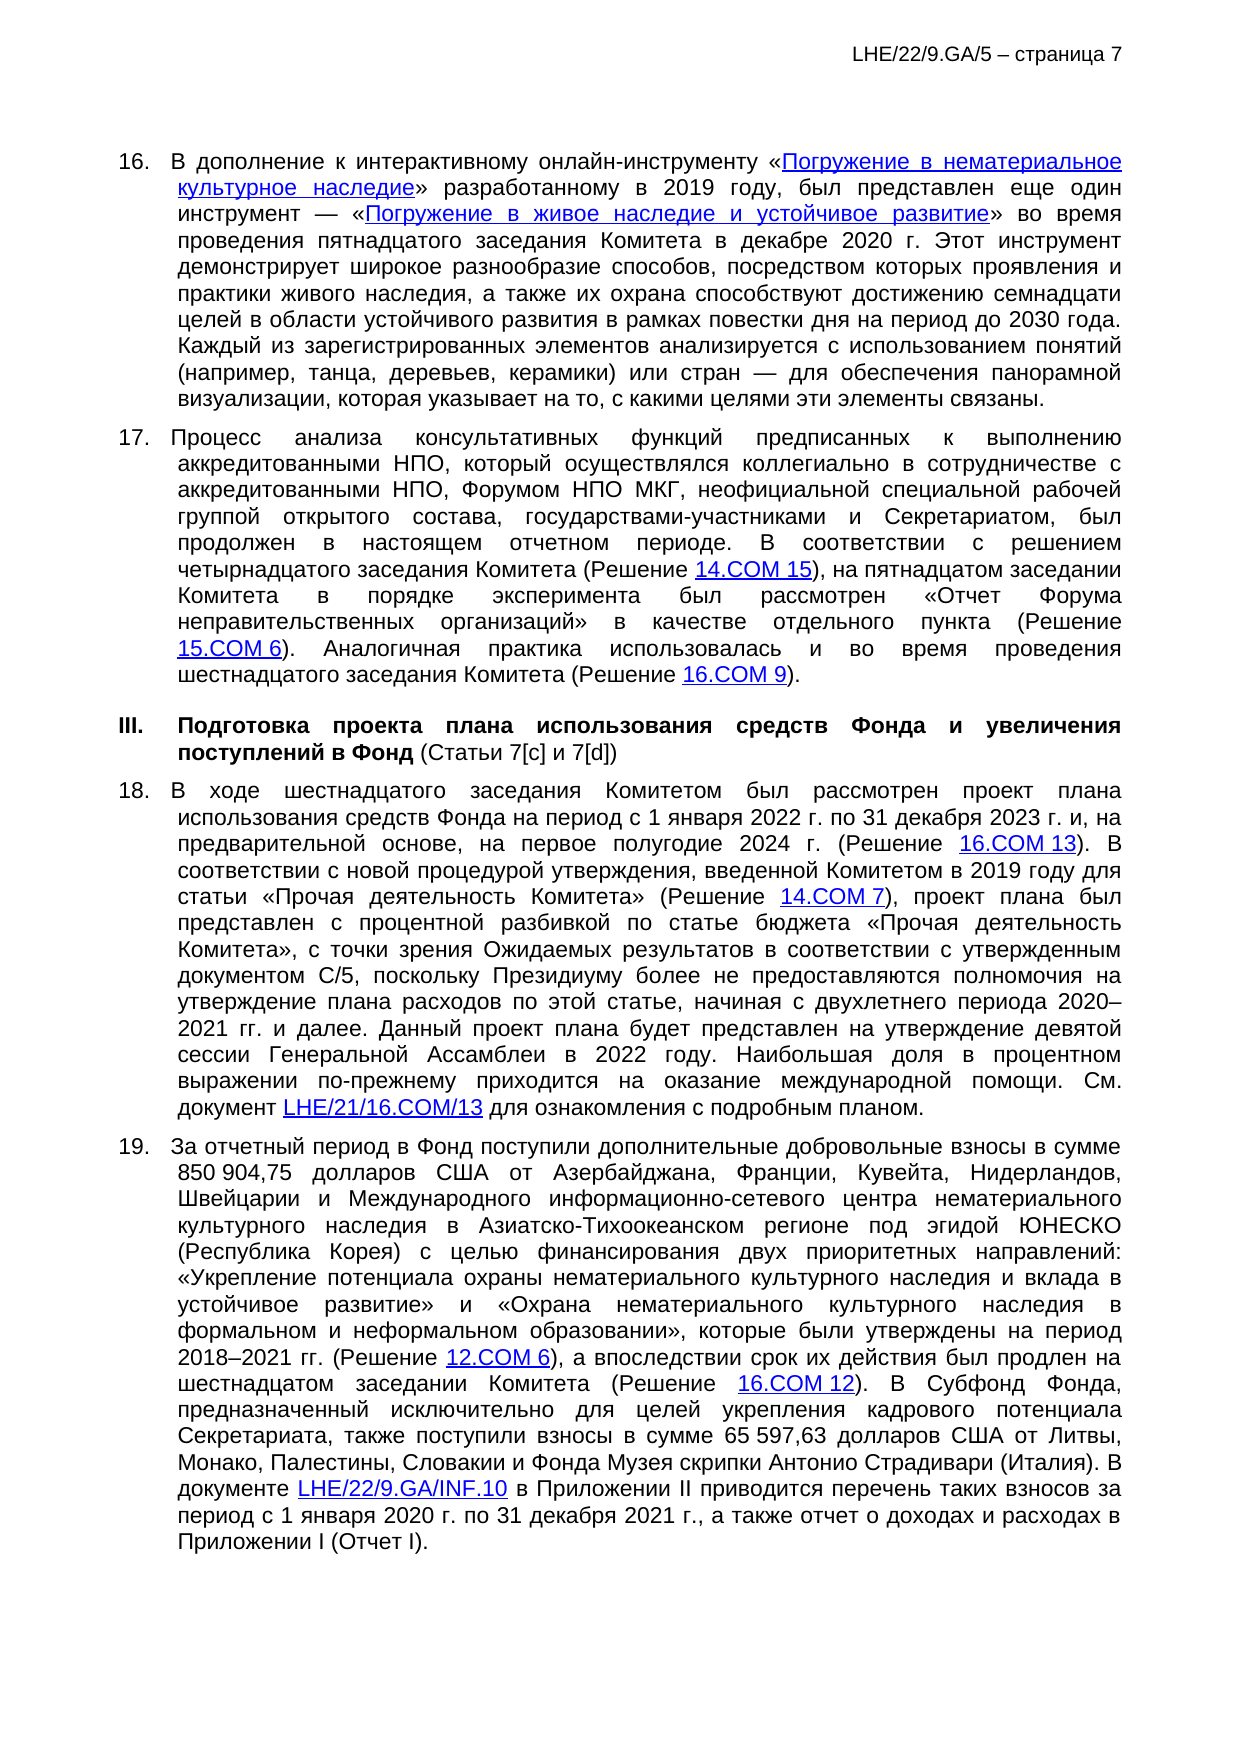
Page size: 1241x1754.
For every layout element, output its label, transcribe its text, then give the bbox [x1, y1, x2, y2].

list В дополнение к интерактивному онлайн-инструменту «Погружение в нематериальное культурное наследие» разработанному в 2019 году, был представлен еще один инструмент — «Погружение в живое наследие и устойчивое развитие» во время проведения пятнадцатого заседания Комитета в декабре 2020 г. Этот инструмент демонстрирует широкое разнообразие способов, посредством которых проявления и практики живого наследия, а также их охрана способствуют достижению семнадцати целей в области устойчивого развития в рамках повестки дня на период до 2030 года. Каждый из зарегистрированных элементов анализируется с использованием понятий (например, танца, деревьев, керамики) или стран — для обеспечения панорамной визуализации, которая указывает на то, с какими целями эти элементы связаны. [118, 148, 1122, 411]
list Подготовка проекта плана использования средств Фонда и увеличения поступлений в Фонд (Статьи 7[c] и 7[d]) [118, 712, 1122, 765]
list Процесс анализа консультативных функций предписанных к выполнению аккредитованными НПО, который осуществлялся коллегиально в сотрудничестве с аккредитованными НПО, Форумом НПО МКГ, неофициальной специальной рабочей группой открытого состава, государствами-участниками и Секретариатом, был продолжен в настоящем отчетном периоде. В соответствии с решением четырнадцатого заседания Комитета (Решение 14.COM 15), на пятнадцатом заседании Комитета в порядке эксперимента был рассмотрен «Отчет Форума неправительственных организаций» в качестве отдельного пункта (Решение 15.COM 6). Аналогичная практика использовалась и во время проведения шестнадцатого заседания Комитета (Решение 16.COM 9). [118, 424, 1122, 687]
list За отчетный период в Фонд поступили дополнительные добровольные взносы в сумме 850 904,75 долларов США от Азербайджана, Франции, Кувейта, Нидерландов, Швейцарии и Международного информационно-сетевого центра нематериального культурного наследия в Азиатско-Тихоокеанском регионе под эгидой ЮНЕСКО (Республика Корея) с целью финансирования двух приоритетных направлений: «Укрепление потенциала охраны нематериального культурного наследия и вклада в устойчивое развитие» и «Охрана нематериального культурного наследия в формальном и неформальном образовании», которые были утверждены на период 2018–2021 гг. (Решение 12.COM 6), а впоследствии срок их действия был продлен на шестнадцатом заседании Комитета (Решение 16.COM 12). В Субфонд Фонда, предназначенный исключительно для целей укрепления кадрового потенциала Секретариата, также поступили взносы в сумме 65 597,63 долларов США от Литвы, Монако, Палестины, Словакии и Фонда Музея скрипки Антонио Страдивари (Италия). В документе LHE/22/9.GA/INF.10 в Приложении II приводится перечень таких взносов за период с 1 января 2020 г. по 31 декабря 2021 г., а также отчет о доходах и расходах в Приложении I (Отчет I). [118, 1133, 1122, 1554]
list В ходе шестнадцатого заседания Комитетом был рассмотрен проект плана использования средств Фонда на период с 1 января 2022 г. по 31 декабря 2023 г. и, на предварительной основе, на первое полугодие 2024 г. (Решение 16.COM 13). В соответствии с новой процедурой утверждения, введенной Комитетом в 2019 году для статьи «Прочая деятельность Комитета» (Решение 14.COM 7), проект плана был представлен с процентной разбивкой по статье бюджета «Прочая деятельность Комитета», с точки зрения Ожидаемых результатов в соответствии с утвержденным документом C/5, поскольку Президиуму более не предоставляются полномочия на утверждение плана расходов по этой статье, начиная с двухлетнего периода 2020–2021 гг. и далее. Данный проект плана будет представлен на утверждение девятой сессии Генеральной Ассамблеи в 2022 году. Наибольшая доля в процентном выражении по-прежнему приходится на оказание международной помощи. См. документ LHE/21/16.COM/13 для ознакомления с подробным планом. [118, 777, 1122, 1120]
